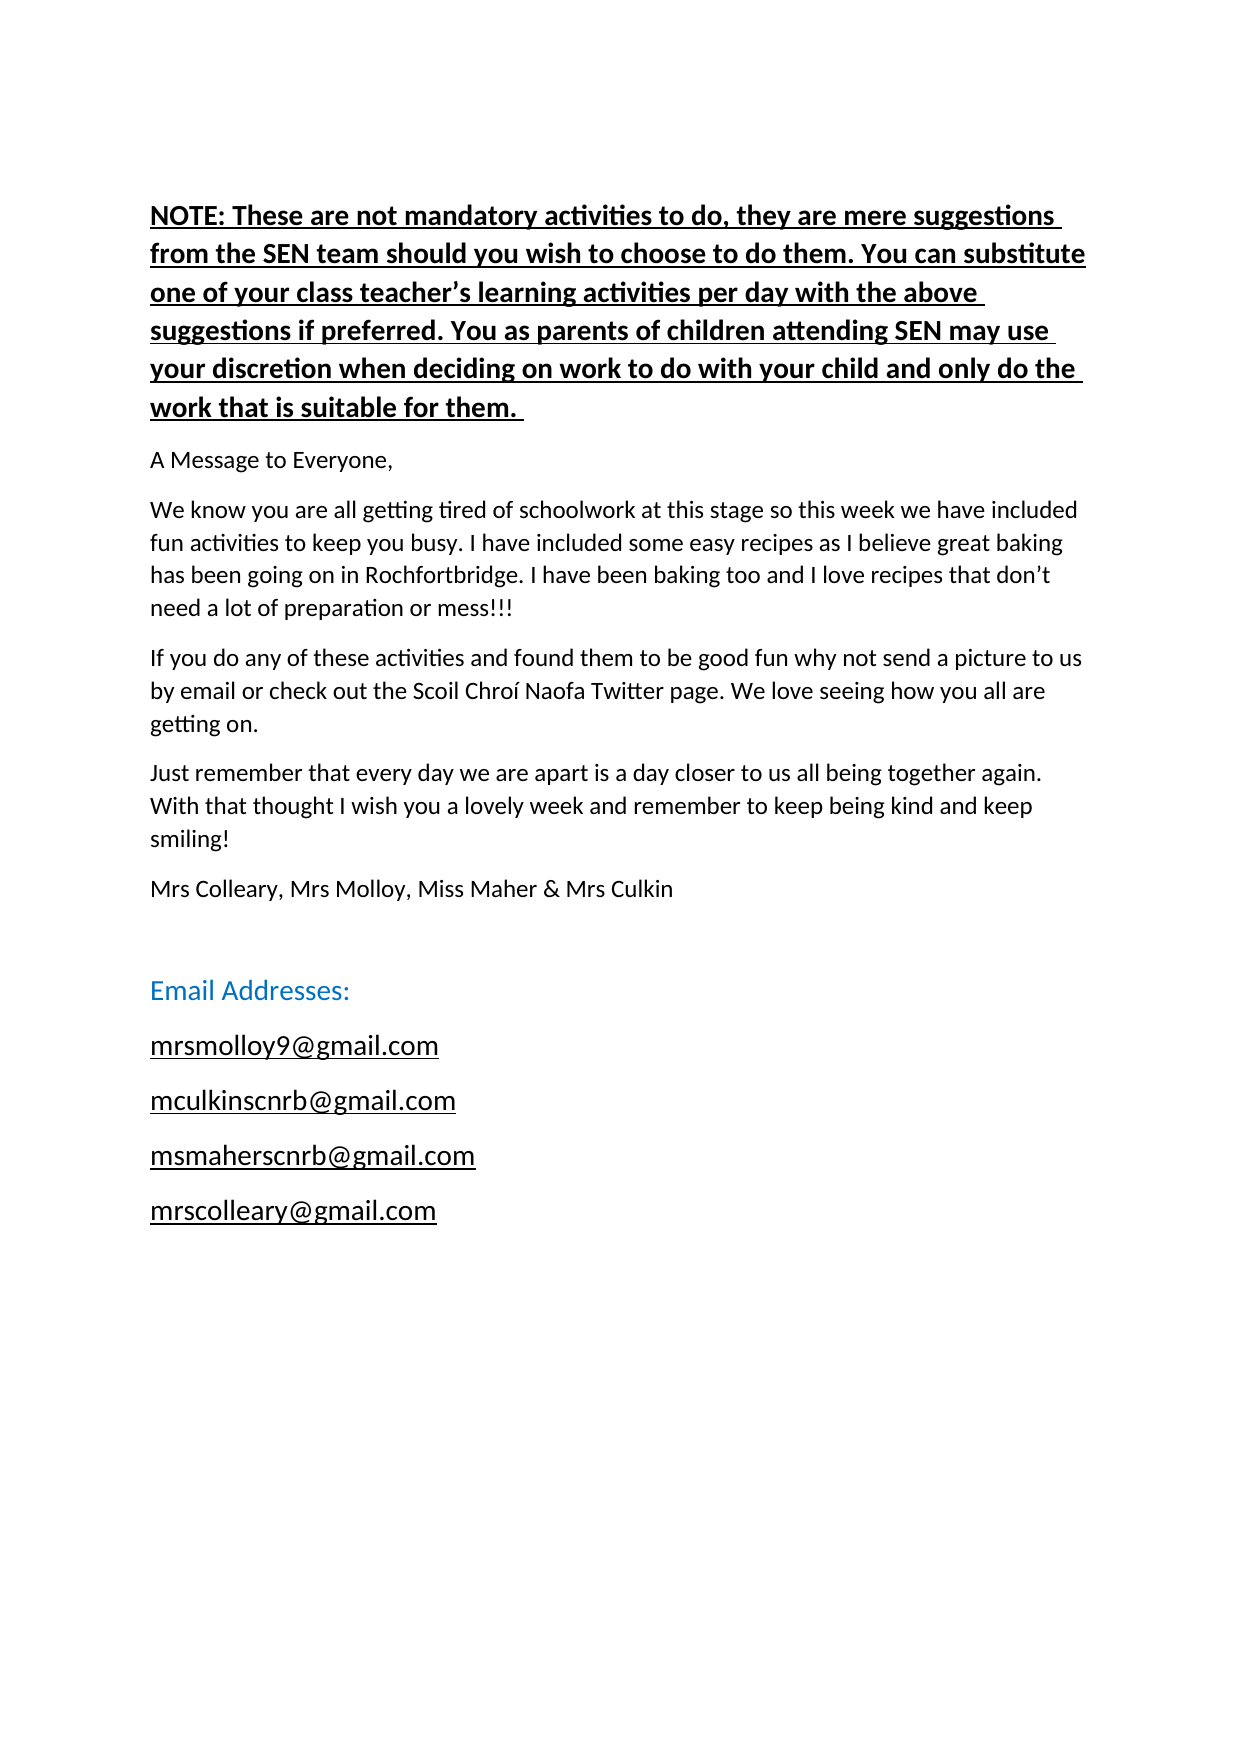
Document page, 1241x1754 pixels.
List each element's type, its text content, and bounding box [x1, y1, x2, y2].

text We know you are all getting tired of schoolwork at this stage so this week we have included fun activities to keep you busy. I have included some easy recipes as I believe great baking has been going on in Rochfortbridge. I have been baking too and I love recipes that don’t need a lot of preparation or mess!!! [150, 494, 1090, 623]
text A Message to Everyone, [150, 444, 1090, 475]
text Email Addresses: [150, 972, 1090, 1008]
text If you do any of these activities and found them to be good fun why not send a picture to us by email or check out the Scoil Chroí Naofa Twitter page. We love seeing how you all are getting on. [150, 642, 1090, 738]
text mrscolleary@gmail.com [150, 1192, 1090, 1228]
text msmaherscnrb@gmail.com [150, 1137, 1090, 1173]
text NOTE: These are not mandatory activities to do, they are mere suggestions from the SEN team should you wish to choose to do them. You can substitute one of your class teacher’s learning activities per day with the above suggestions if preferred. You as parents of children attending SEN may use your discretion when deciding on work to do with your child and only do the work that is suitable for them. [150, 197, 1090, 425]
text mrsmolloy9@gmail.com [150, 1027, 1090, 1063]
text mculkinscnrb@gmail.com [150, 1082, 1090, 1118]
text Mrs Colleary, Mrs Molloy, Miss Maher & Mrs Culkin [150, 873, 1090, 903]
text Just remember that every day we are apart is a day closer to us all being together again. With that thought I wish you a lovely week and remember to keep being kind and keep smiling! [150, 757, 1090, 854]
